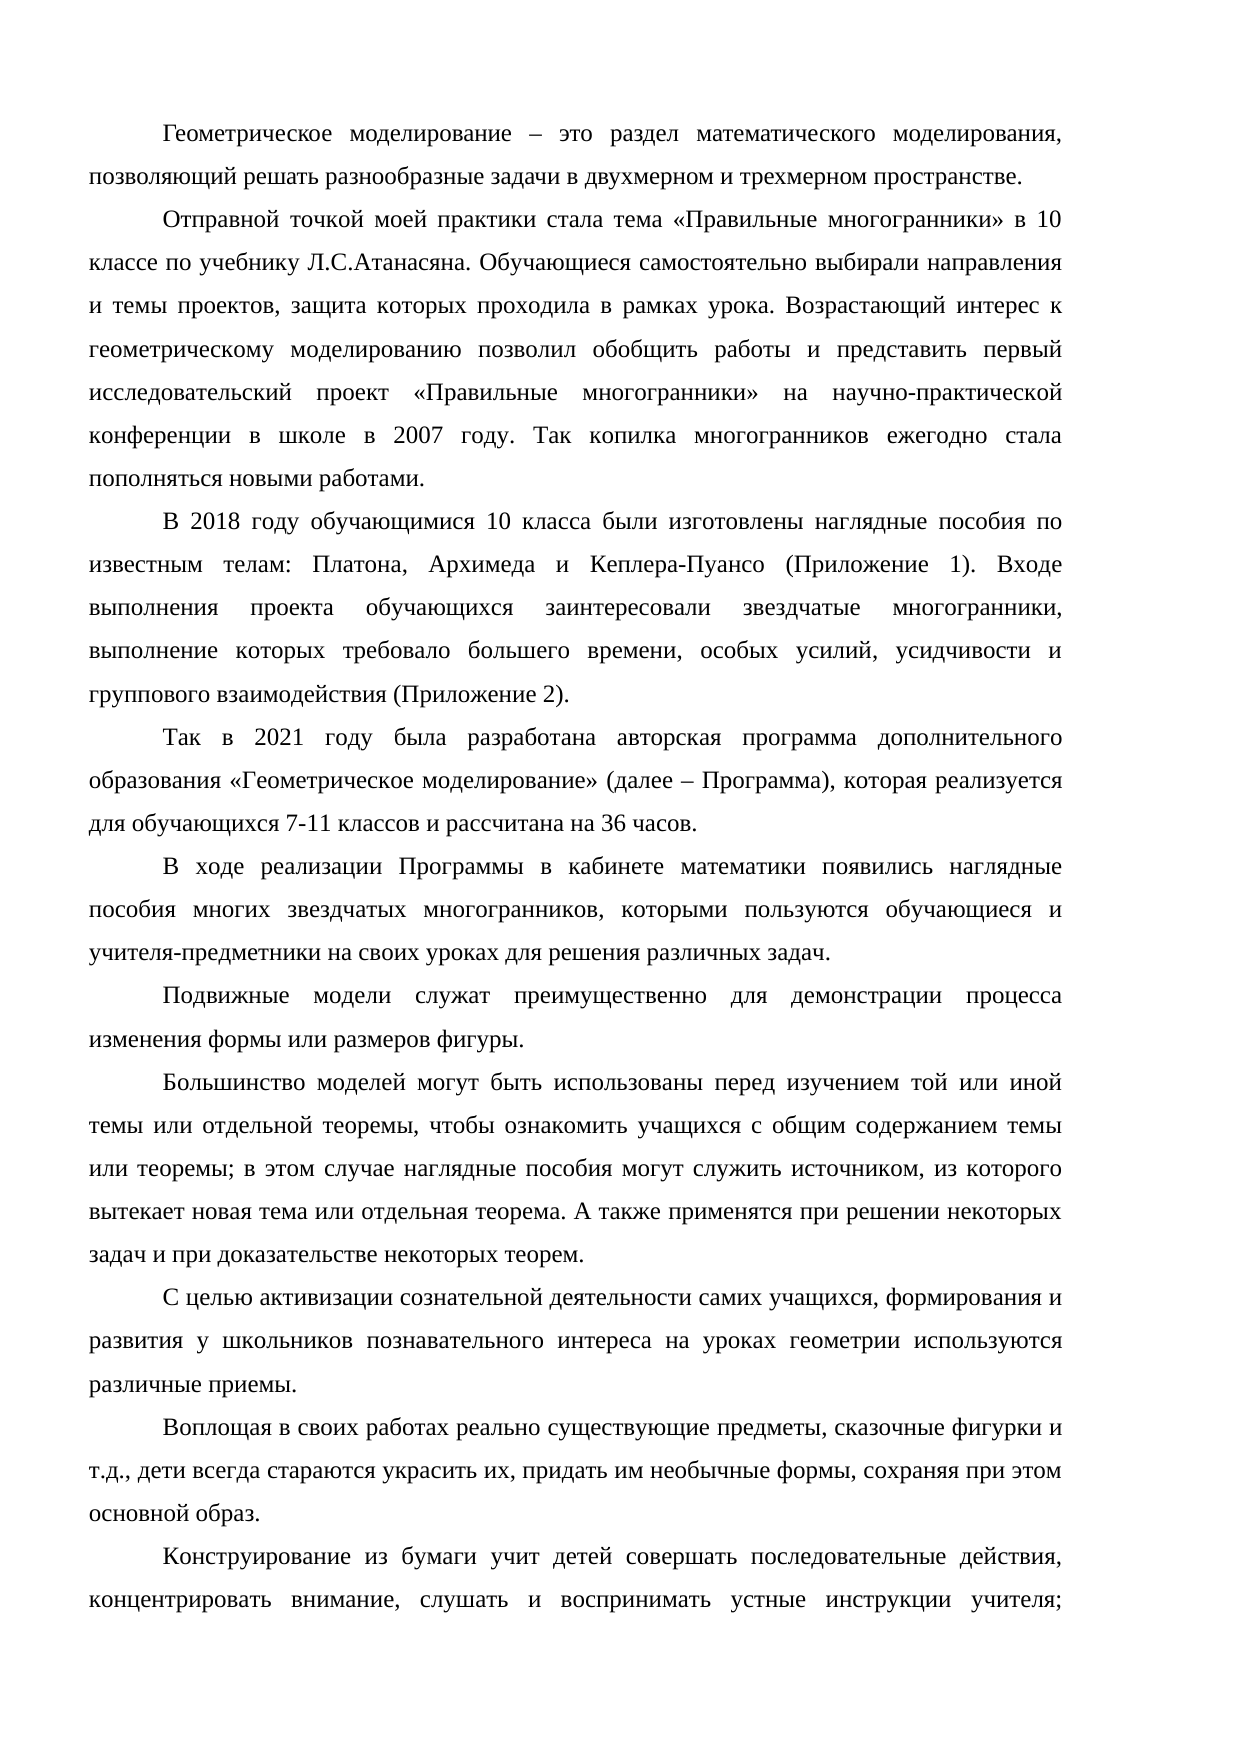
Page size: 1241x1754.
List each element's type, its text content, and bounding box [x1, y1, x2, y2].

text Большинство моделей могут быть использованы перед изучением той или иной темы или отдельной теоремы, чтобы ознакомить учащихся с общим содержанием темы или теоремы; в этом случае наглядные пособия могут служить источником, из которого вытекает новая тема или отдельная теорема. А также применятся при решении некоторых задач и при доказательстве некоторых теорем. [89, 1067, 1063, 1268]
text В 2018 году обучающимися 10 класса были изготовлены наглядные пособия по известным телам: Платона, Архимеда и Кеплера-Пуансо (Приложение 1). Входе выполнения проекта обучающихся заинтересовали звездчатые многогранники, выполнение которых требовало большего времени, особых усилий, усидчивости и группового взаимодействия (Приложение 2). [89, 506, 1063, 707]
text Так в 2021 году была разработана авторская программа дополнительного образования «Геометрическое моделирование» (далее – Программа), которая реализуется для обучающихся 7-11 классов и рассчитана на 36 часов. [89, 722, 1063, 837]
text Отправной точкой моей практики стала тема «Правильные многогранники» в 10 классе по учебнику Л.С.Атанасяна. Обучающиеся самостоятельно выбирали направления и темы проектов, защита которых проходила в рамках урока. Возрастающий интерес к геометрическому моделированию позволил обобщить работы и представить первый исследовательский проект «Правильные многогранники» на научно-практической конференции в школе в 2007 году. Так копилка многогранников ежегодно стала пополняться новыми работами. [89, 204, 1063, 492]
text В ходе реализации Программы в кабинете математики появились наглядные пособия многих звездчатых многогранников, которыми пользуются обучающиеся и учителя-предметники на своих уроках для решения различных задач. [89, 851, 1063, 966]
text Подвижные модели служат преимущественно для демонстрации процесса изменения формы или размеров фигуры. [89, 981, 1063, 1052]
text С целью активизации сознательной деятельности самих учащихся, формирования и развития у школьников познавательного интереса на уроках геометрии используются различные приемы. [89, 1282, 1063, 1397]
text Геометрическое моделирование – это раздел математического моделирования, позволяющий решать разнообразные задачи в двухмерном и трехмерном пространстве. [89, 118, 1063, 190]
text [89, 1541, 1063, 1613]
text Воплощая в своих работах реально существующие предметы, сказочные фигурки и т.д., дети всегда стараются украсить их, придать им необычные формы, сохраняя при этом основной образ. [89, 1412, 1063, 1527]
